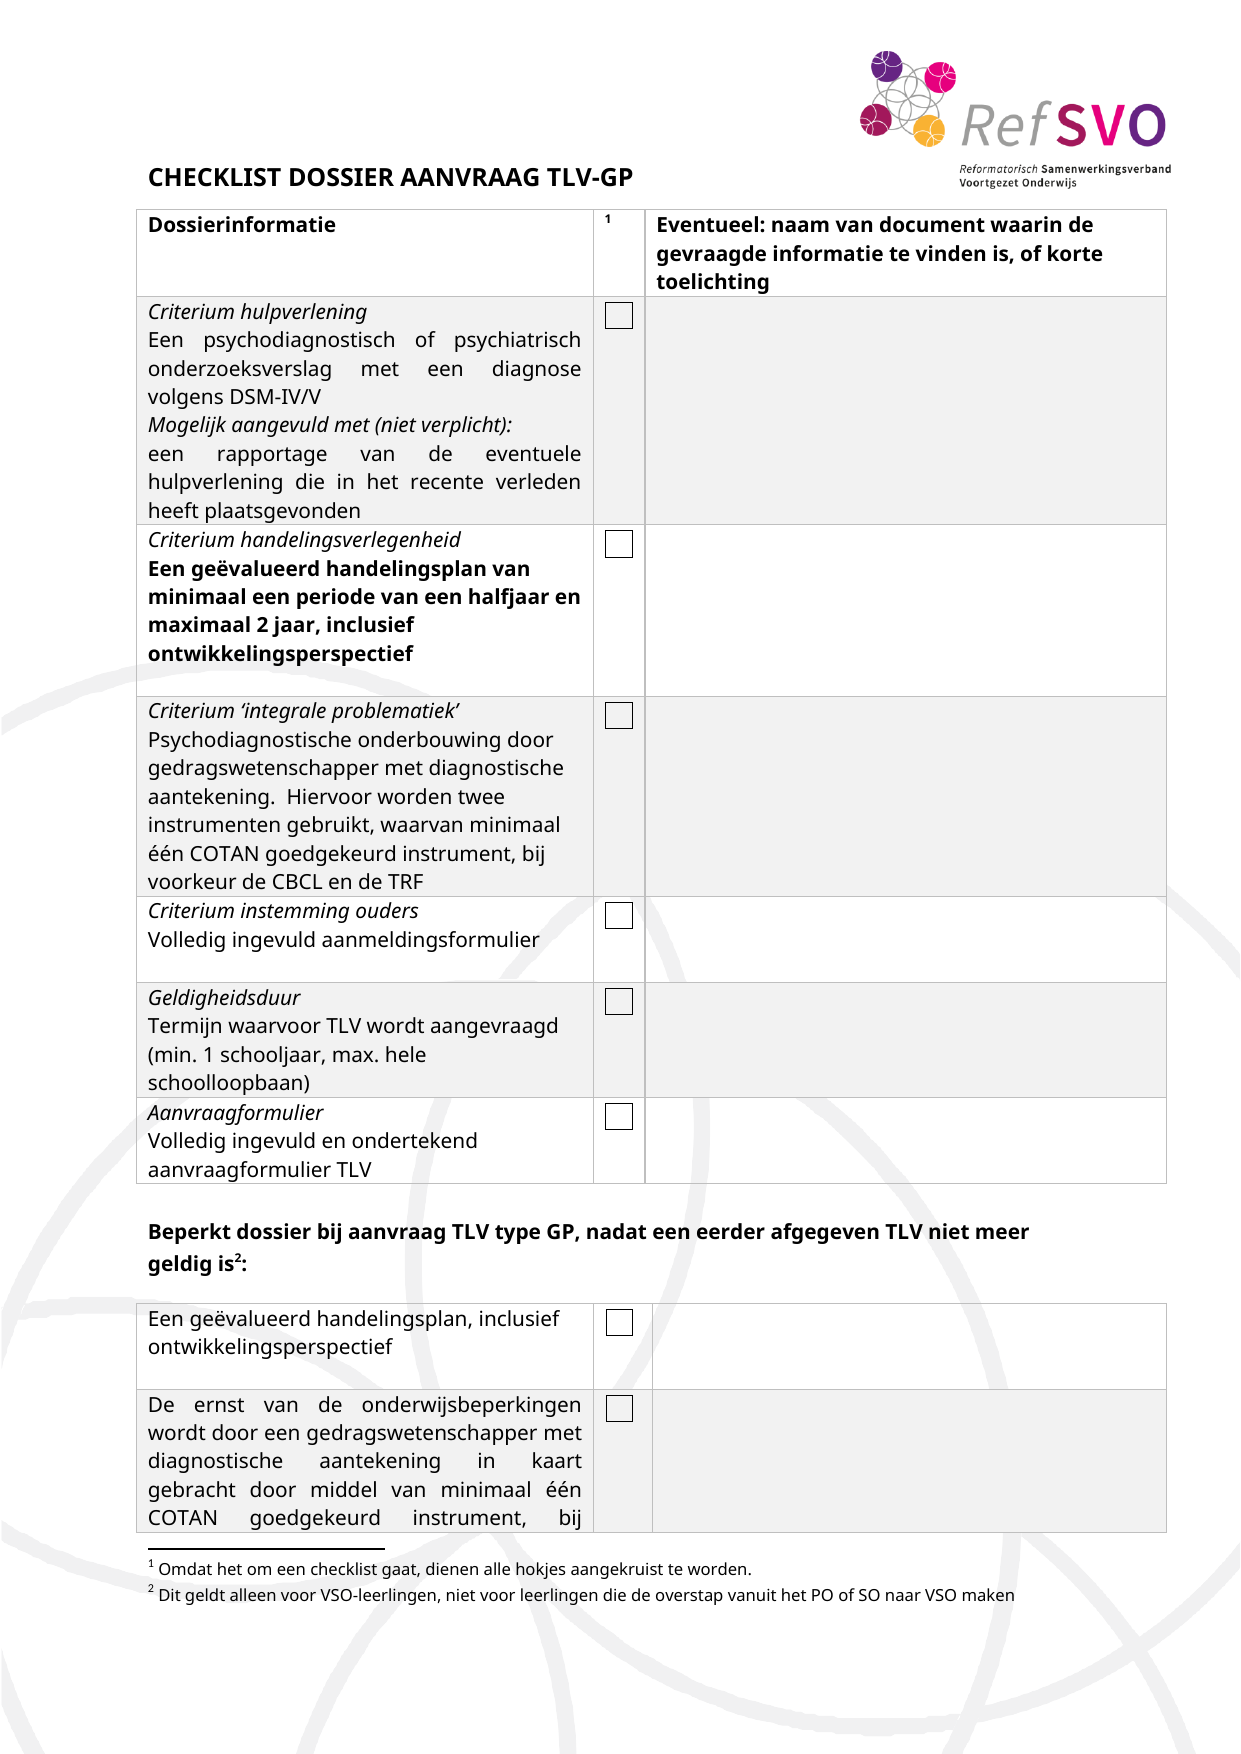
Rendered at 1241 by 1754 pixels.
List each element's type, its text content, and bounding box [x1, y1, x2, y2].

table_cell [594, 1098, 644, 1183]
picture [0, 653, 1241, 1754]
table_cell [646, 1098, 1166, 1183]
table_header Een geëvalueerd handelingsplan, inclusief ontwikkelingsperspectief [137, 1304, 593, 1389]
table_cell [594, 525, 644, 696]
table_header Eventueel: naam van document waarin de gevraagde informatie te vinden is, of korte toelichting [646, 210, 1166, 296]
table_cell [653, 1390, 1166, 1532]
table_cell [594, 983, 644, 1097]
table_header [594, 210, 644, 296]
table_cell Geldigheidsduur Termijn waarvoor TLV wordt aangevraagd (min. 1 schooljaar, max. hele schoolloopbaan) [137, 983, 593, 1097]
table_cell [646, 697, 1166, 896]
table_header [594, 1304, 652, 1389]
text Beperkt dossier bij aanvraag TLV type GP, nadat een eerder afgegeven TLV niet meer geldig is: [148, 1217, 1093, 1278]
table_cell [646, 297, 1166, 524]
table_cell [594, 297, 644, 524]
table_cell Criterium ‘integrale problematiek’ Psychodiagnostische onderbouwing door gedragswetenschapper met diagnostische aantekening. Hiervoor worden twee instrumenten gebruikt, waarvan minimaal één COTAN goedgekeurd instrument, bij voorkeur de CBCL en de TRF [137, 697, 593, 896]
text CHECKLIST DOSSIER AANVRAAG TLV-GP [148, 160, 1093, 194]
table_cell Criterium instemming ouders Volledig ingevuld aanmeldingsformulier [137, 897, 593, 982]
table_cell [594, 897, 644, 982]
table_header [653, 1304, 1166, 1389]
table_cell [646, 983, 1166, 1097]
table_cell Criterium handelingsverlegenheid Een geëvalueerd handelingsplan van minimaal een periode van een halfjaar en maximaal 2 jaar, inclusief ontwikkelingsperspectief [137, 525, 593, 696]
table_header Dossierinformatie [137, 210, 593, 296]
table_cell [594, 1390, 652, 1532]
table_cell [646, 897, 1166, 982]
table_cell Aanvraagformulier Volledig ingevuld en ondertekend aanvraagformulier TLV [137, 1098, 593, 1183]
table_cell [594, 697, 644, 896]
table_cell [646, 525, 1166, 696]
picture [848, 45, 1178, 210]
table_cell Criterium hulpverlening Een psychodiagnostisch of psychiatrisch onderzoeksverslag met een diagnose volgens DSM-IV/V Mogelijk aangevuld met (niet verplicht): een rapportage van de eventuele hulpverlening die in het recente verleden heeft plaatsgevonden [137, 297, 593, 524]
